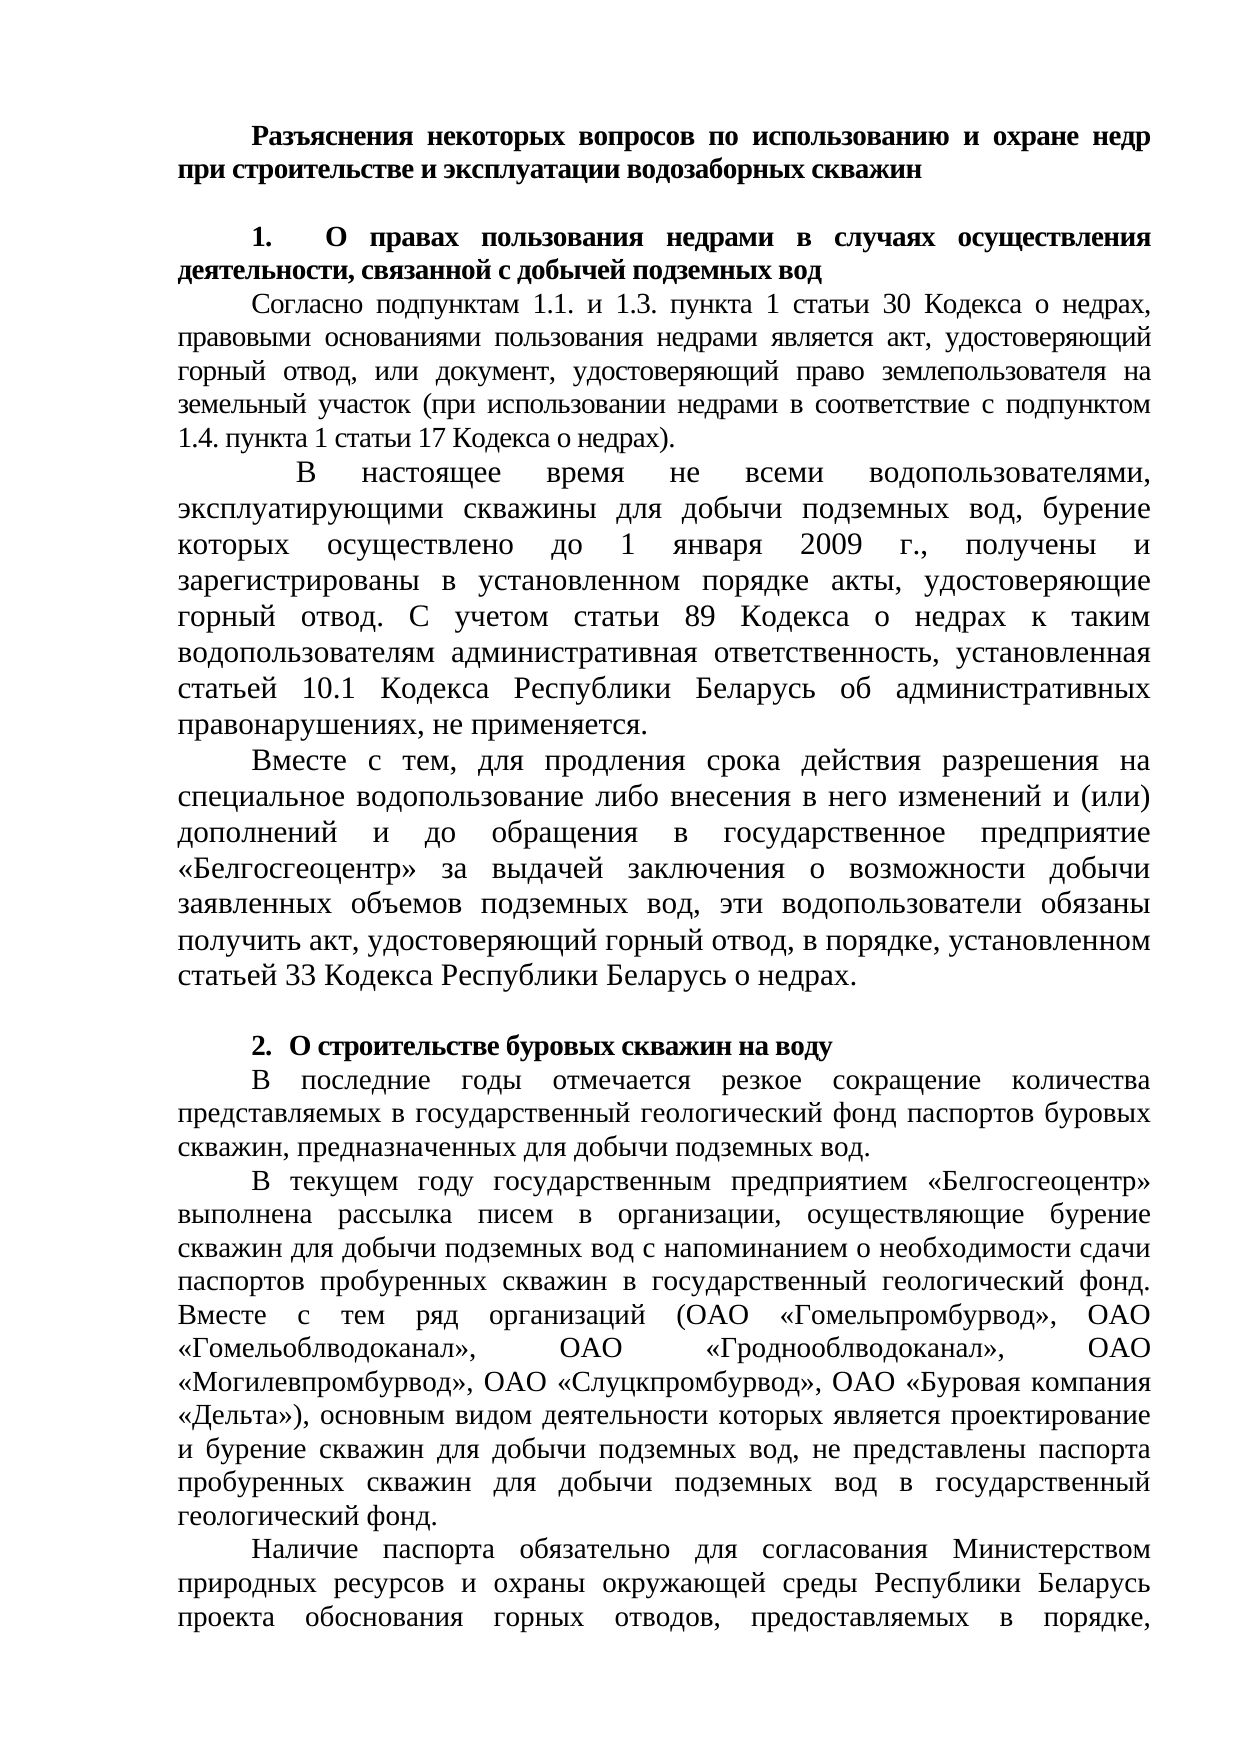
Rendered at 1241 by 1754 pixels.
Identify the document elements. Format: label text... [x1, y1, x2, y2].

text Согласно подпунктам 1.1. и 1.3. пункта 1 статьи 30 Кодекса о недрах, правовыми основаниями пользования недрами является акт, удостоверяющий горный отвод, или документ, удостоверяющий право землепользователя на земельный участок (при использовании недрами в соответствие с подпунктом 1.4. пункта 1 статьи 17 Кодекса о недрах). [177, 286, 1152, 453]
text Вместе с тем, для продления срока действия разрешения на специальное водопользование либо внесения в него изменений и (или) дополнений и до обращения в государственное предприятие «Белгосгеоцентр» за выдачей заключения о возможности добычи заявленных объемов подземных вод, эти водопользователи обязаны получить акт, удостоверяющий горный отвод, в порядке, установленном статьей 33 Кодекса Республики Беларусь о недрах. [177, 741, 1152, 993]
list О строительстве буровых скважин на воду [251, 1028, 1152, 1062]
text В настоящее время не всеми водопользователями, эксплуатирующими скважины для добычи подземных вод, бурение которых осуществлено до 1 января 2009 г., получены и зарегистрированы в установленном порядке акты, удостоверяющие горный отвод. С учетом статьи 89 Кодекса о недрах к таким водопользователям административная ответственность, установленная статьей 10.1 Кодекса Республики Беларусь об административных правонарушениях, не применяется. [177, 453, 1152, 741]
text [177, 1532, 1152, 1632]
list О правах пользования недрами в случаях осуществления деятельности, связанной с добычей подземных вод [177, 219, 1152, 286]
text В текущем году государственным предприятием «Белгосгеоцентр» выполнена рассылка писем в организации, осуществляющие бурение скважин для добычи подземных вод с напоминанием о необходимости сдачи паспортов пробуренных скважин в государственный геологический фонд. Вместе с тем ряд организаций (ОАО «Гомельпромбурвод», ОАО «Гомельоблводоканал», ОАО «Гроднооблводоканал», ОАО «Могилевпромбурвод», ОАО «Слуцкпромбурвод», ОАО «Буровая компания «Дельта»), основным видом деятельности которых является проектирование и бурение скважин для добычи подземных вод, не представлены паспорта пробуренных скважин для добычи подземных вод в государственный геологический фонд. [177, 1163, 1152, 1532]
text В последние годы отмечается резкое сокращение количества представляемых в государственный геологический фонд паспортов буровых скважин, предназначенных для добычи подземных вод. [177, 1062, 1152, 1163]
text Разъяснения некоторых вопросов по использованию и охране недр при строительстве и эксплуатации водозаборных скважин [177, 118, 1152, 185]
